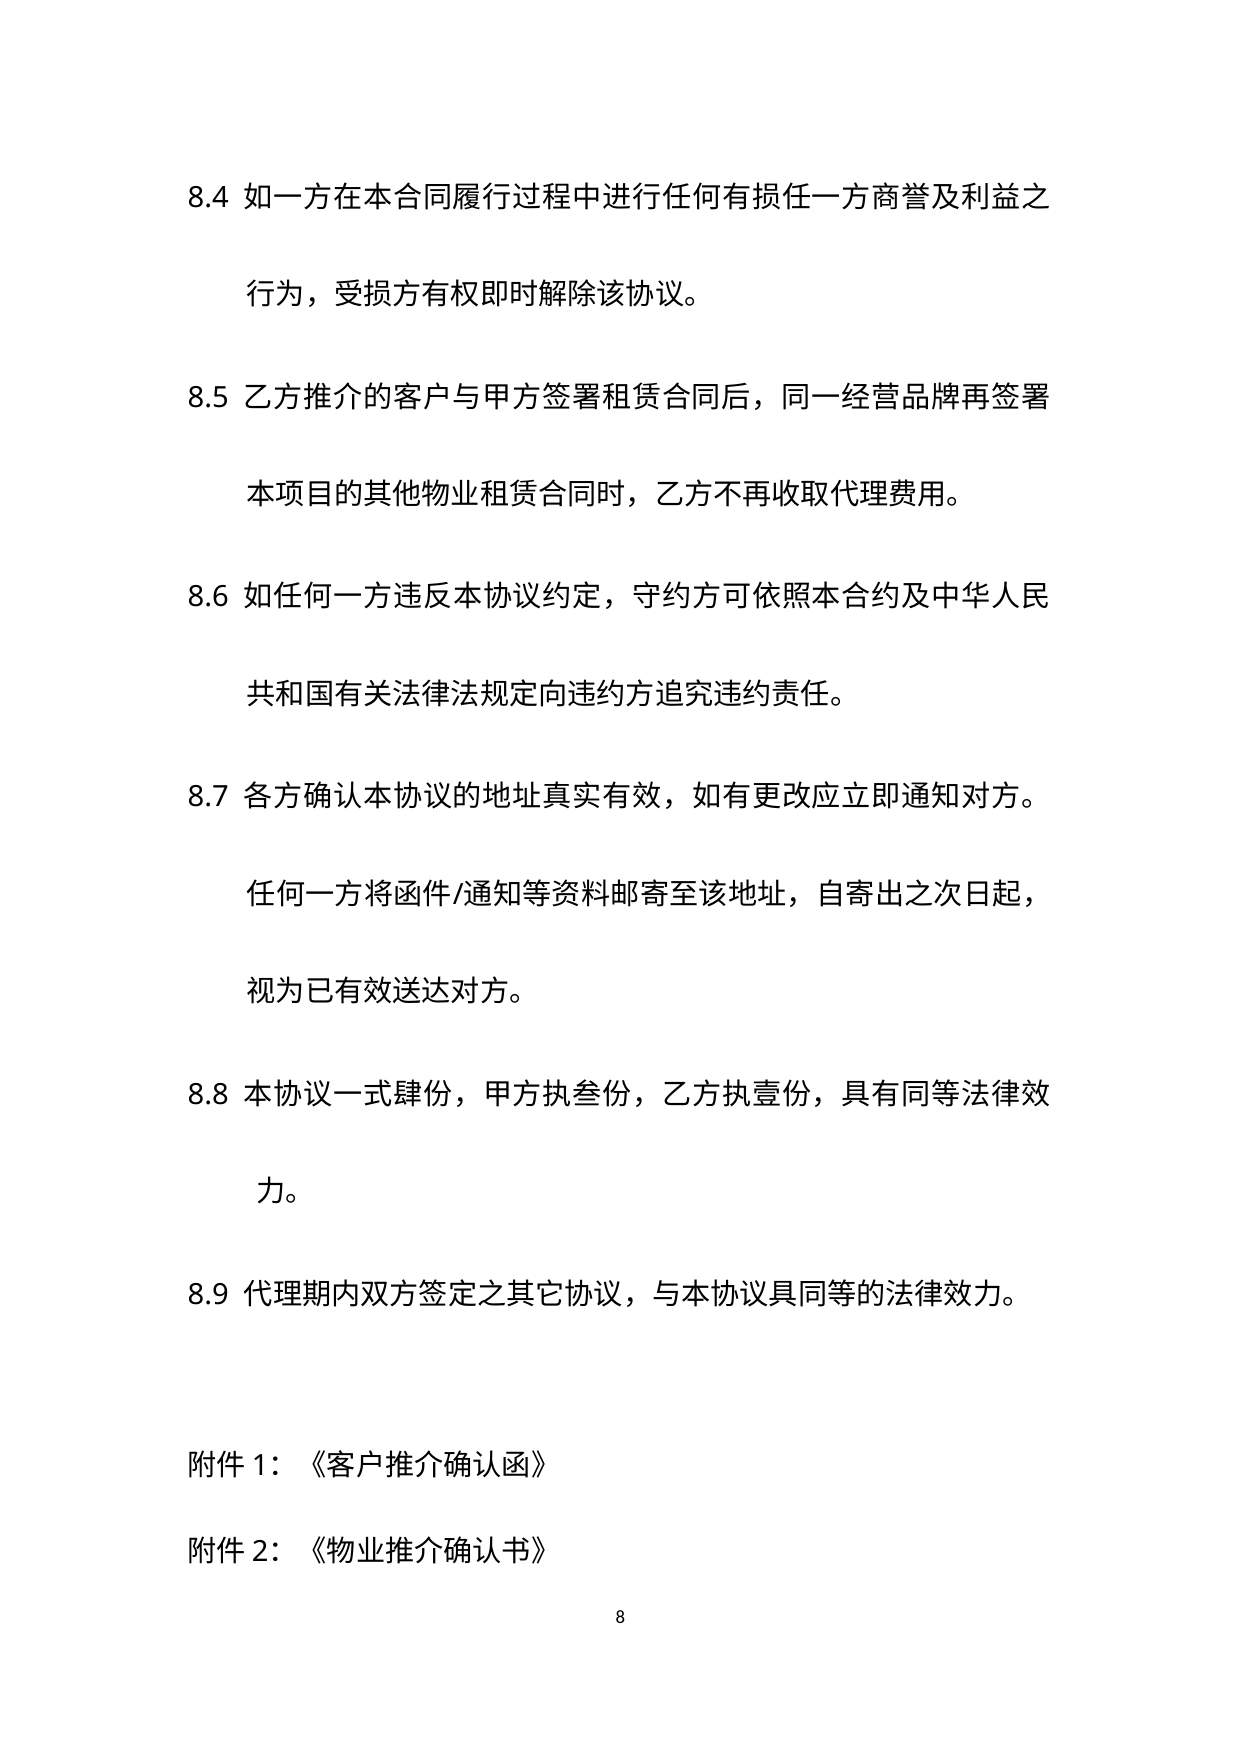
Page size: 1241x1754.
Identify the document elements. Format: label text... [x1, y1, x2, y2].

list 代理期内双方签定之其它协议，与本协议具同等的法律效力。 [187, 1259, 1053, 1324]
list 如任何一方违反本协议约定，守约方可依照本合约及中华人民共和国有关法律法规定向违约方追究违约责任。 [187, 562, 1053, 724]
text 附件1：《客户推介确认函》 [187, 1430, 1053, 1495]
list 各方确认本协议的地址真实有效，如有更改应立即通知对方。任何一方将函件/通知等资料邮寄至该地址，自寄出之次日起，视为已有效送达对方。 [187, 762, 1053, 1022]
text 附件2：《物业推介确认书》 [187, 1516, 1053, 1581]
list 乙方推介的客户与甲方签署租赁合同后，同一经营品牌再签署本项目的其他物业租赁合同时，乙方不再收取代理费用。 [187, 362, 1053, 524]
list 本协议一式肆份，甲方执叁份，乙方执壹份，具有同等法律效力。 [187, 1059, 1053, 1222]
list 如一方在本合同履行过程中进行任何有损任一方商誉及利益之行为，受损方有权即时解除该协议。 [187, 162, 1053, 324]
